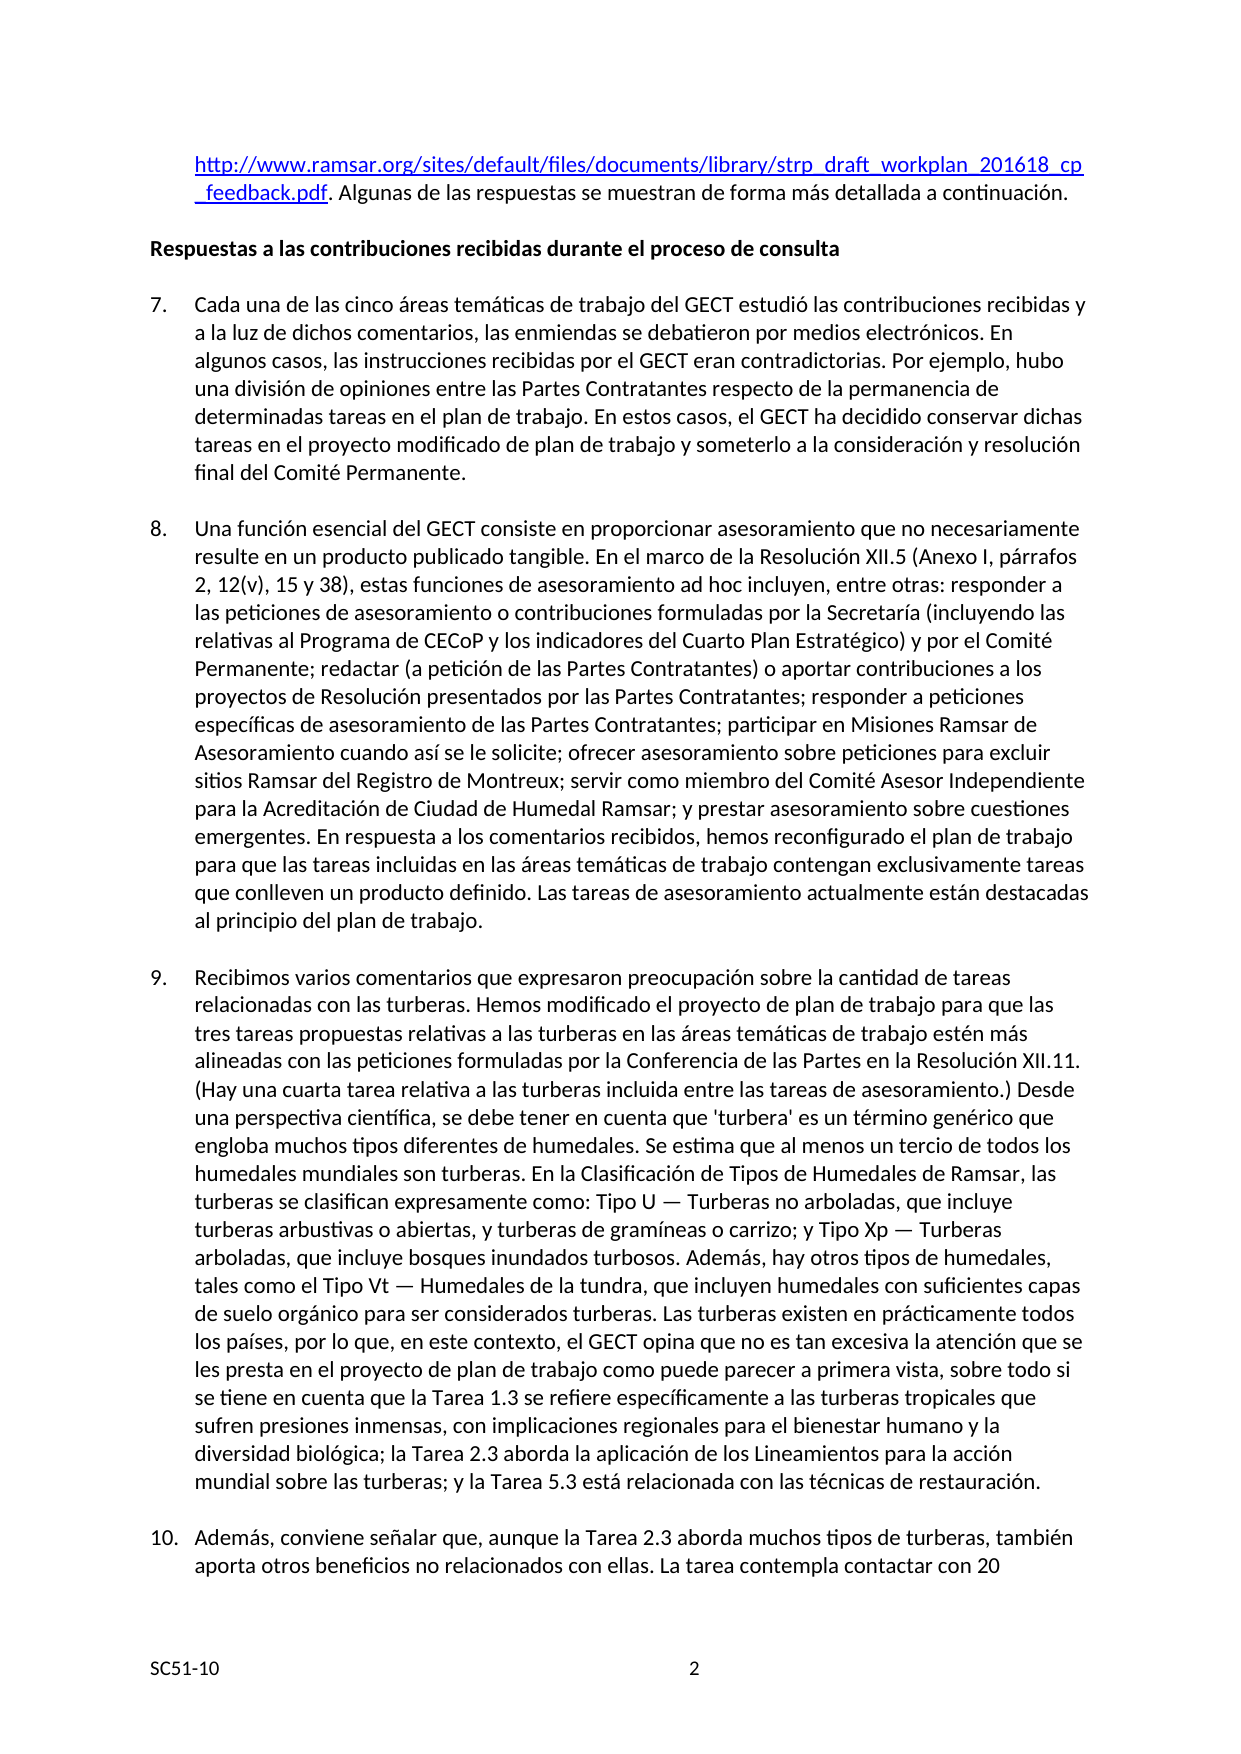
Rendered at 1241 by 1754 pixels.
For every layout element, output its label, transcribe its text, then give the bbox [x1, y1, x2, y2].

list Cada una de las cinco áreas temáticas de trabajo del GECT estudió las contribuciones recibidas y a la luz de dichos comentarios, las enmiendas se debatieron por medios electrónicos. En algunos casos, las instrucciones recibidas por el GECT eran contradictorias. Por ejemplo, hubo una división de opiniones entre las Partes Contratantes respecto de la permanencia de determinadas tareas en el plan de trabajo. En estos casos, el GECT ha decidido conservar dichas tareas en el proyecto modificado de plan de trabajo y someterlo a la consideración y resolución final del Comité Permanente. [150, 290, 1090, 486]
list Una función esencial del GECT consiste en proporcionar asesoramiento que no necesariamente resulte en un producto publicado tangible. En el marco de la Resolución XII.5 (Anexo I, párrafos 2, 12(v), 15 y 38), estas funciones de asesoramiento ad hoc incluyen, entre otras: responder a las peticiones de asesoramiento o contribuciones formuladas por la Secretaría (incluyendo las relativas al Programa de CECoP y los indicadores del Cuarto Plan Estratégico) y por el Comité Permanente; redactar (a petición de las Partes Contratantes) o aportar contribuciones a los proyectos de Resolución presentados por las Partes Contratantes; responder a peticiones específicas de asesoramiento de las Partes Contratantes; participar en Misiones Ramsar de Asesoramiento cuando así se le solicite; ofrecer asesoramiento sobre peticiones para excluir sitios Ramsar del Registro de Montreux; servir como miembro del Comité Asesor Independiente para la Acreditación de Ciudad de Humedal Ramsar; y prestar asesoramiento sobre cuestiones emergentes. En respuesta a los comentarios recibidos, hemos reconfigurado el plan de trabajo para que las tareas incluidas en las áreas temáticas de trabajo contengan exclusivamente tareas que conlleven un producto definido. Las tareas de asesoramiento actualmente están destacadas al principio del plan de trabajo. [150, 514, 1090, 934]
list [150, 150, 1090, 206]
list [150, 1523, 1090, 1579]
text Respuestas a las contribuciones recibidas durante el proceso de consulta [150, 234, 1090, 262]
list Recibimos varios comentarios que expresaron preocupación sobre la cantidad de tareas relacionadas con las turberas. Hemos modificado el proyecto de plan de trabajo para que las tres tareas propuestas relativas a las turberas en las áreas temáticas de trabajo estén más alineadas con las peticiones formuladas por la Conferencia de las Partes en la Resolución XII.11. (Hay una cuarta tarea relativa a las turberas incluida entre las tareas de asesoramiento.) Desde una perspectiva científica, se debe tener en cuenta que 'turbera' es un término genérico que engloba muchos tipos diferentes de humedales. Se estima que al menos un tercio de todos los humedales mundiales son turberas. En la Clasificación de Tipos de Humedales de Ramsar, las turberas se clasifican expresamente como: Tipo U — Turberas no arboladas, que incluye turberas arbustivas o abiertas, y turberas de gramíneas o carrizo; y Tipo Xp — Turberas arboladas, que incluye bosques inundados turbosos. Además, hay otros tipos de humedales, tales como el Tipo Vt — Humedales de la tundra, que incluyen humedales con suficientes capas de suelo orgánico para ser considerados turberas. Las turberas existen en prácticamente todos los países, por lo que, en este contexto, el GECT opina que no es tan excesiva la atención que se les presta en el proyecto de plan de trabajo como puede parecer a primera vista, sobre todo si se tiene en cuenta que la Tarea 1.3 se refiere específicamente a las turberas tropicales que sufren presiones inmensas, con implicaciones regionales para el bienestar humano y la diversidad biológica; la Tarea 2.3 aborda la aplicación de los Lineamientos para la acción mundial sobre las turberas; y la Tarea 5.3 está relacionada con las técnicas de restauración. [150, 963, 1090, 1495]
